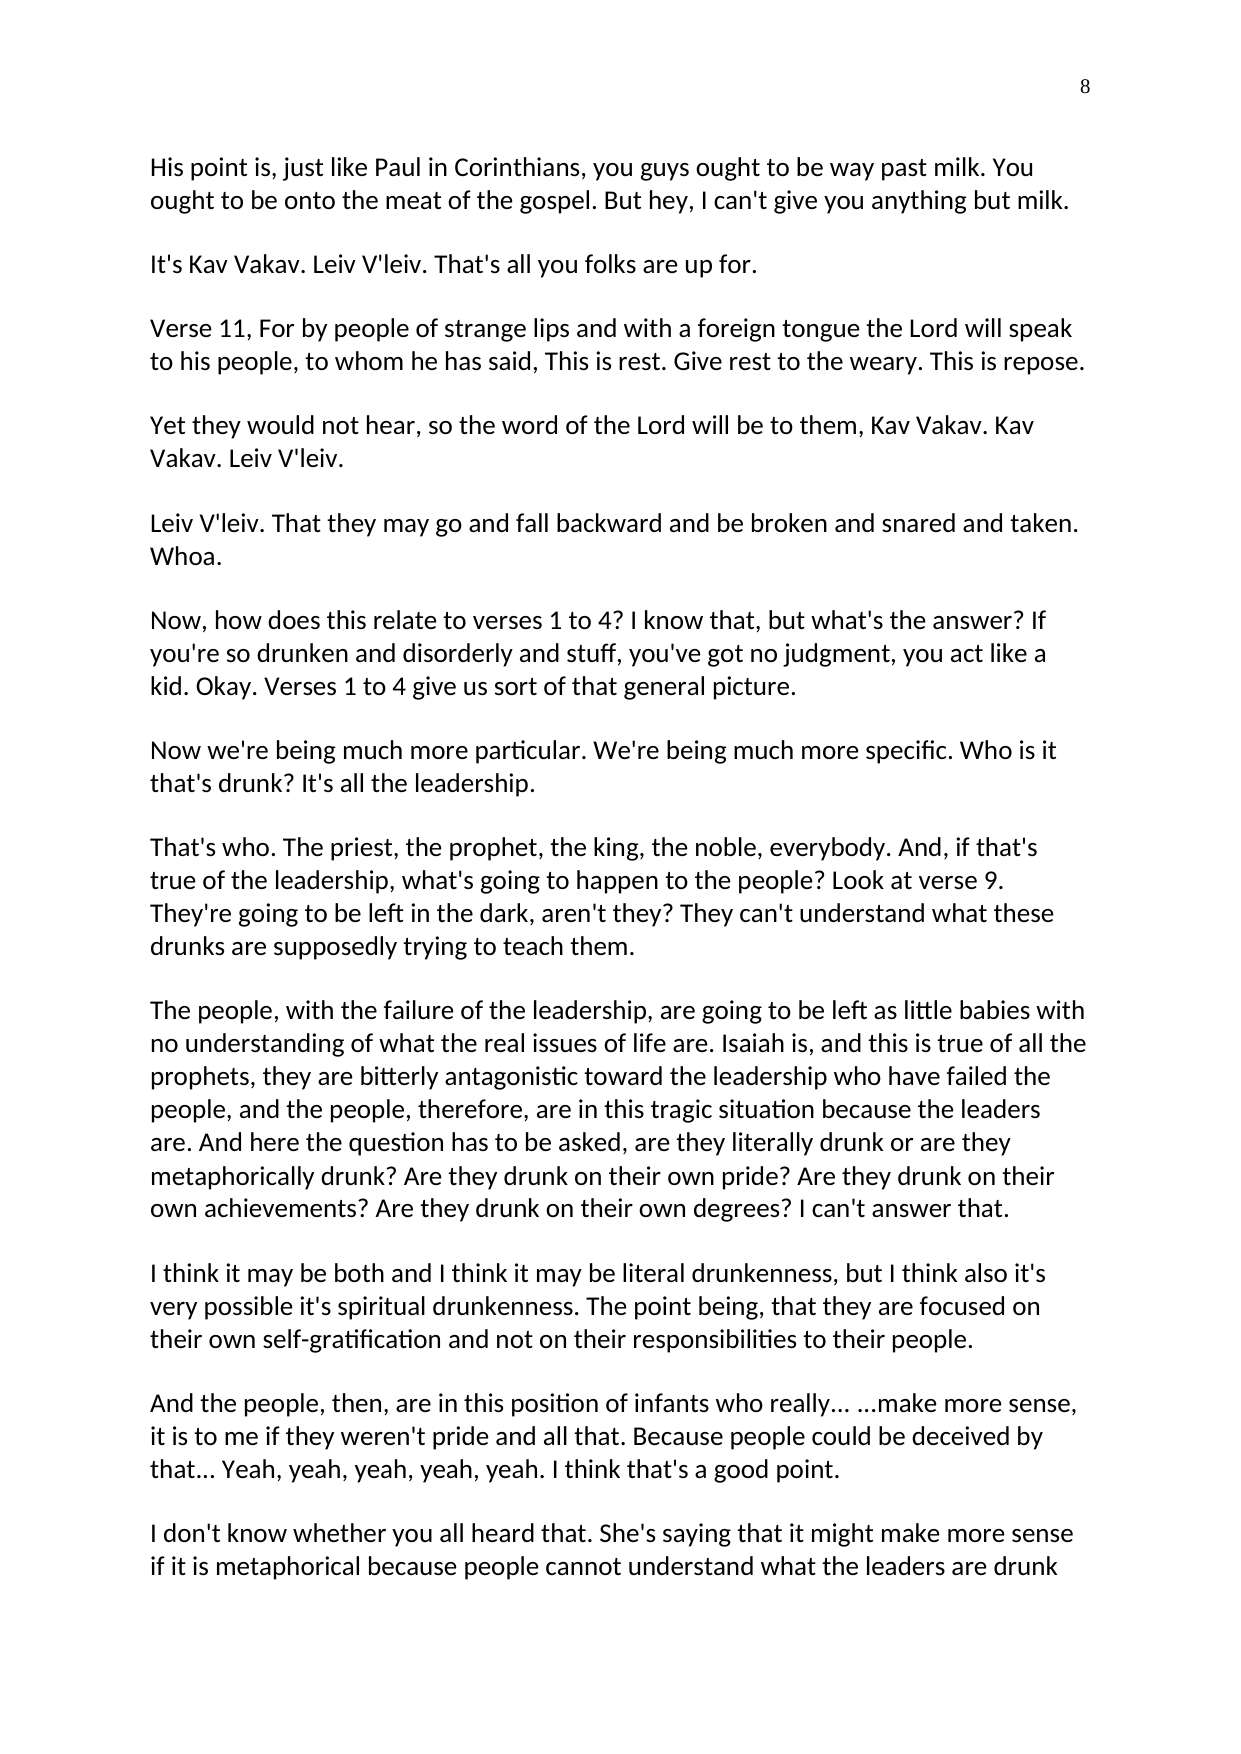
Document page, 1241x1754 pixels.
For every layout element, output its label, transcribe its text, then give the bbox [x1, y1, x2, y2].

text Verse 11, For by people of strange lips and with a foreign tongue the Lord will speak to his people, to whom he has said, This is rest. Give rest to the weary. This is repose. [150, 311, 1090, 377]
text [150, 1516, 1090, 1582]
text Now, how does this relate to verses 1 to 4? I know that, but what's the answer? If you're so drunken and disorderly and stuff, you've got no judgment, you act like a kid. Okay. Verses 1 to 4 give us sort of that general picture. [150, 603, 1090, 702]
text And the people, then, are in this position of infants who really... ...make more sense, it is to me if they weren't pride and all that. Because people could be deceived by that... Yeah, yeah, yeah, yeah, yeah. I think that's a good point. [150, 1386, 1090, 1485]
text I think it may be both and I think it may be literal drunkenness, but I think also it's very possible it's spiritual drunkenness. The point being, that they are focused on their own self-gratification and not on their responsibilities to their people. [150, 1256, 1090, 1355]
text Now we're being much more particular. We're being much more specific. Who is it that's drunk? It's all the leadership. [150, 733, 1090, 799]
text Yet they would not hear, so the word of the Lord will be to them, Kav Vakav. Kav Vakav. Leiv V'leiv. [150, 408, 1090, 474]
text Leiv V'leiv. That they may go and fall backward and be broken and snared and taken. Whoa. [150, 506, 1090, 572]
text The people, with the failure of the leadership, are going to be left as little babies with no understanding of what the real issues of life are. Isaiah is, and this is true of all the prophets, they are bitterly antagonistic toward the leadership who have failed the people, and the people, therefore, are in this tragic situation because the leaders are. And here the question has to be asked, are they literally drunk or are they metaphorically drunk? Are they drunk on their own pride? Are they drunk on their own achievements? Are they drunk on their own degrees? I can't answer that. [150, 993, 1090, 1225]
text It's Kav Vakav. Leiv V'leiv. That's all you folks are up for. [150, 247, 1090, 280]
text His point is, just like Paul in Corinthians, you guys ought to be way past milk. You ought to be onto the meat of the gospel. But hey, I can't give you anything but milk. [150, 150, 1090, 216]
text That's who. The priest, the prophet, the king, the noble, everybody. And, if that's true of the leadership, what's going to happen to the people? Look at verse 9. They're going to be left in the dark, aren't they? They can't understand what these drunks are supposedly trying to teach them. [150, 830, 1090, 962]
